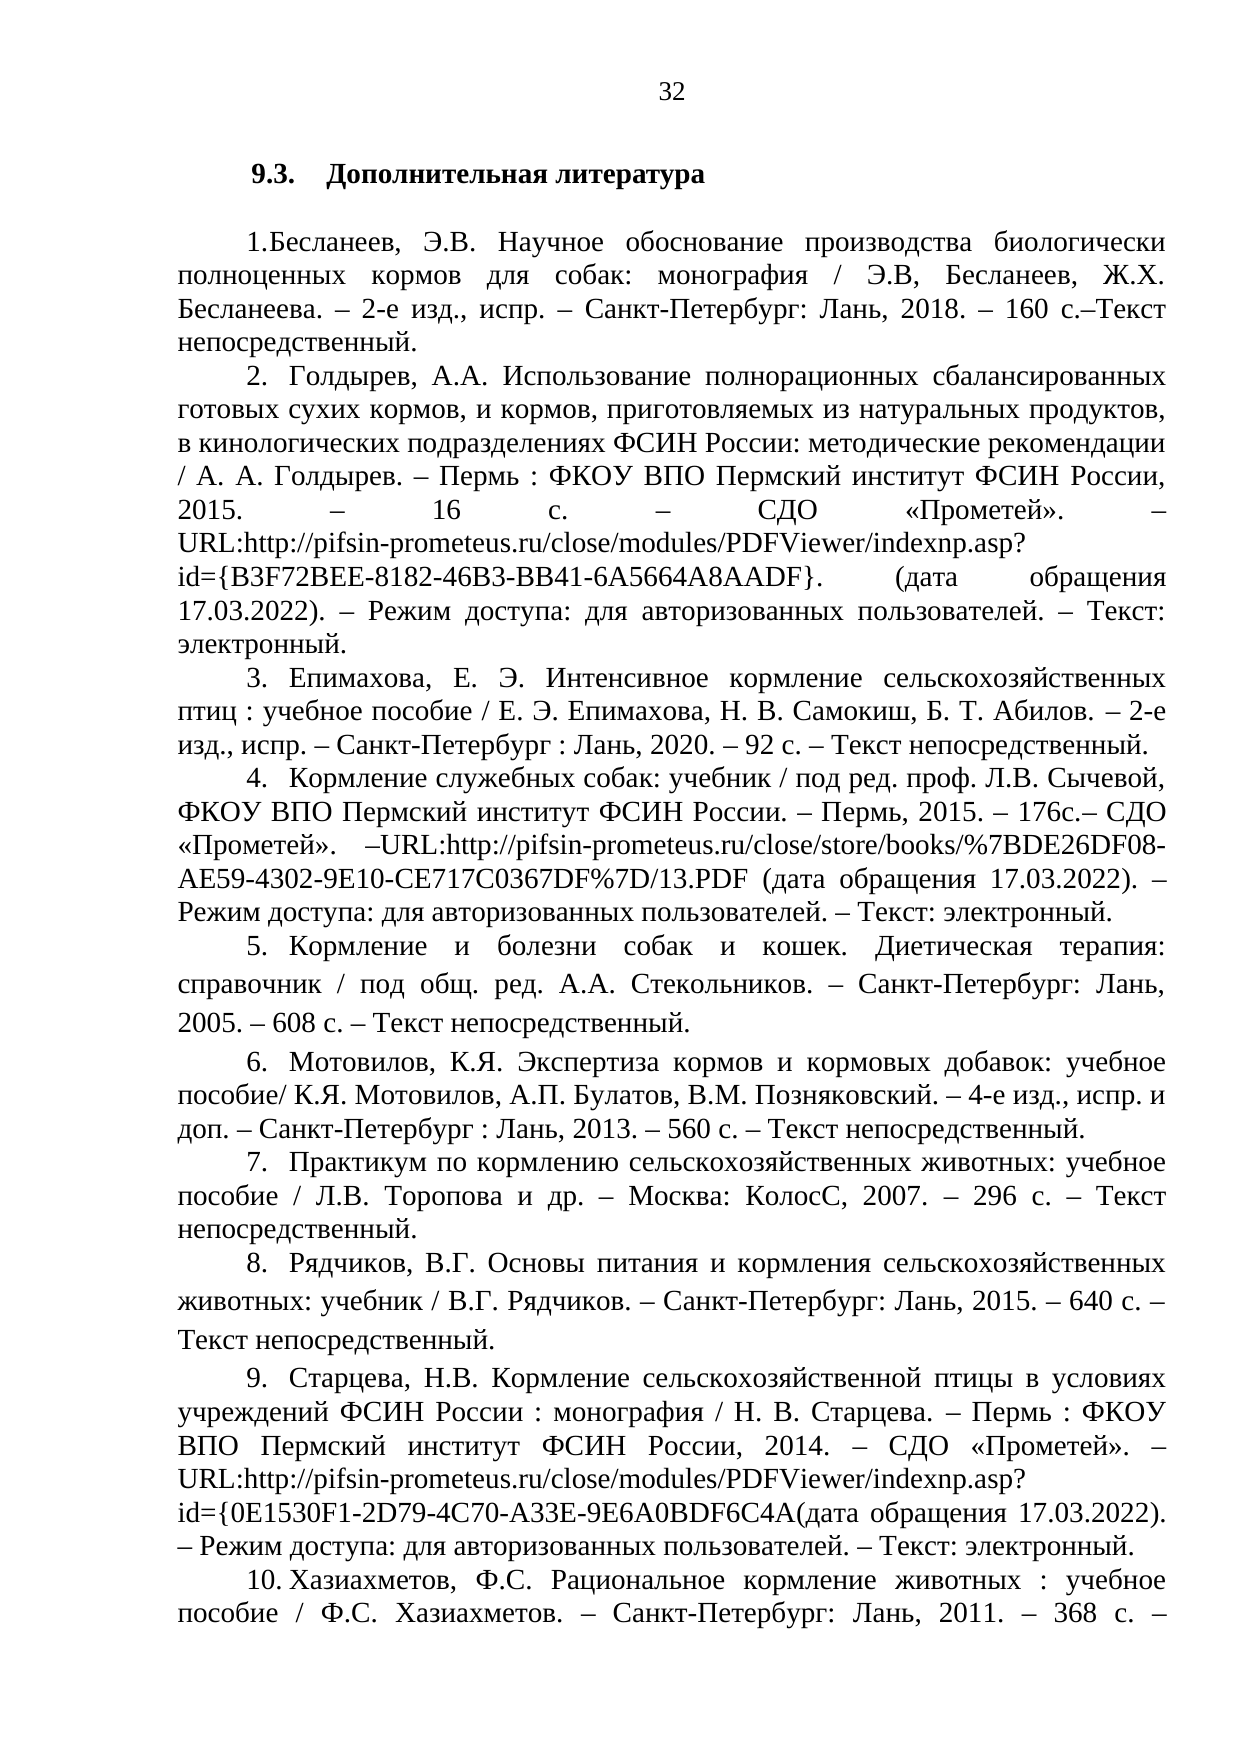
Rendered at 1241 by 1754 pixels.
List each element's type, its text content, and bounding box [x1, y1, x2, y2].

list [177, 1562, 1166, 1629]
list Старцева, Н.В. Кормление сельскохозяйственной птицы в условиях учреждений ФСИН России : монография / Н. В. Старцева. – Пермь : ФКОУ ВПО Пермский институт ФСИН России, 2014. – СДО «Прометей». –URL:http://pifsin-prometeus.ru/close/modules/PDFViewer/indexnp.asp?id={0E1530F1-2D79-4C70-A33E-9E6A0BDF6C4A(дата обращения 17.03.2022). – Режим доступа: для авторизованных пользователей. – Текст: электронный. [177, 1361, 1166, 1562]
list Рядчиков, В.Г. Основы питания и кормления сельскохозяйственных животных: учебник / В.Г. Рядчиков. – Санкт-Петербург: Лань, 2015. – 640 с. – Текст непосредственный. [177, 1245, 1166, 1356]
list Бесланеев, Э.В. Научное обоснование производства биологически полноценных кормов для собак: монография / Э.В, Бесланеев, Ж.Х. Бесланеева. – 2-е изд., испр. – Санкт-Петербург: Лань, 2018. – 160 с.–Текст непосредственный. [177, 224, 1166, 358]
list Кормление служебных собак: учебник / под ред. проф. Л.В. Сычевой, ФКОУ ВПО Пермский институт ФСИН России. – Пермь, 2015. – 176с.– СДО «Прометей». –URL:http://pifsin-prometeus.ru/close/store/books/%7BDE26DF08-AE59-4302-9E10-CE717C0367DF%7D/13.PDF (дата обращения 17.03.2022). – Режим доступа: для авторизованных пользователей. – Текст: электронный. [177, 760, 1166, 928]
list Мотовилов, К.Я. Экспертиза кормов и кормовых добавок: учебное пособие/ К.Я. Мотовилов, А.П. Булатов, В.М. Позняковский. – 4-е изд., испр. и доп. – Санкт-Петербург : Лань, 2013. – 560 с. – Текст непосредственный. [177, 1044, 1166, 1144]
list Практикум по кормлению сельскохозяйственных животных: учебное пособие / Л.В. Торопова и др. – Москва: КолосС, 2007. – 296 с. – Текст непосредственный. [177, 1144, 1166, 1245]
list Кормление и болезни собак и кошек. Диетическая терапия: справочник / под общ. ред. А.А. Стекольников. – Санкт-Петербург: Лань, 2005. – 608 с. – Текст непосредственный. [177, 928, 1166, 1039]
list Дополнительная литература [251, 157, 1166, 190]
list Епимахова, Е. Э. Интенсивное кормление сельскохозяйственных птиц : учебное пособие / Е. Э. Епимахова, Н. В. Самокиш, Б. Т. Абилов. – 2-е изд., испр. – Санкт-Петербург : Лань, 2020. – 92 с. – Текст непосредственный. [177, 660, 1166, 760]
list Голдырев, А.А. Использование полнорационных сбалансированных готовых сухих кормов, и кормов, приготовляемых из натуральных продуктов, в кинологических подразделениях ФСИН России: методические рекомендации / А. А. Голдырев. – Пермь : ФКОУ ВПО Пермский институт ФСИН России, 2015. – 16 с. – СДО «Прометей». – URL:http://pifsin-prometeus.ru/close/modules/PDFViewer/indexnp.asp?id={B3F72BEE-8182-46B3-BB41-6A5664A8AADF}. (дата обращения 17.03.2022). – Режим доступа: для авторизованных пользователей. – Текст: электронный. [177, 358, 1166, 660]
